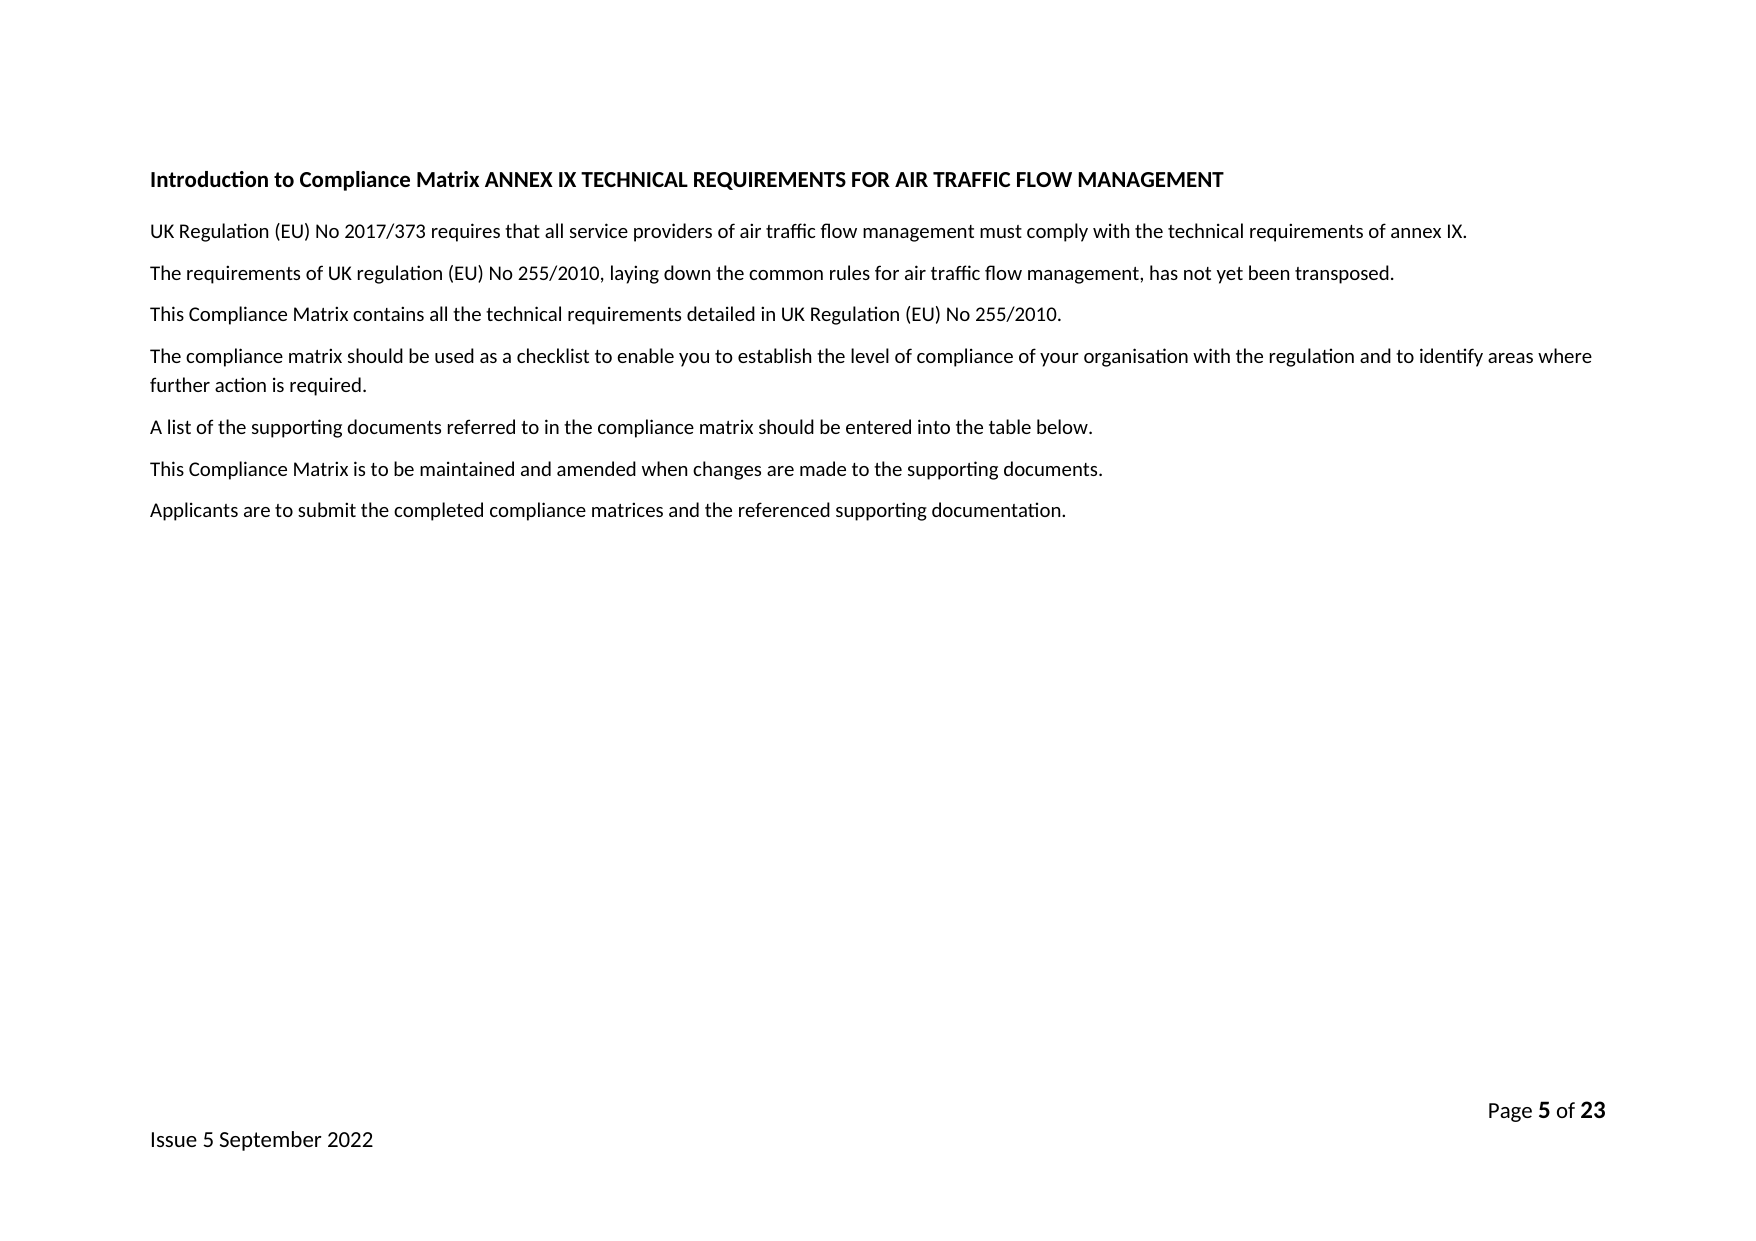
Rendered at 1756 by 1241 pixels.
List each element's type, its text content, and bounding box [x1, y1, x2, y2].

text The requirements of UK regulation (EU) No 255/2010, laying down the common rules for air traffic flow management, has not yet been transposed. [150, 260, 1605, 285]
text This Compliance Matrix is to be maintained and amended when changes are made to the supporting documents. [150, 456, 1605, 481]
text A list of the supporting documents referred to in the compliance matrix should be entered into the table below. [150, 414, 1605, 439]
text Introduction to Compliance Matrix ANNEX IX TECHNICAL REQUIREMENTS FOR AIR TRAFFIC FLOW MANAGEMENT [150, 165, 1605, 193]
text This Compliance Matrix contains all the technical requirements detailed in UK Regulation (EU) No 255/2010. [150, 302, 1605, 327]
text The compliance matrix should be used as a checklist to enable you to establish the level of compliance of your organisation with the regulation and to identify areas where further action is required. [150, 343, 1605, 398]
text Applicants are to submit the completed compliance matrices and the referenced supporting documentation. [150, 497, 1605, 523]
text UK Regulation (EU) No 2017/373 requires that all service providers of air traffic flow management must comply with the technical requirements of annex IX. [150, 218, 1605, 244]
